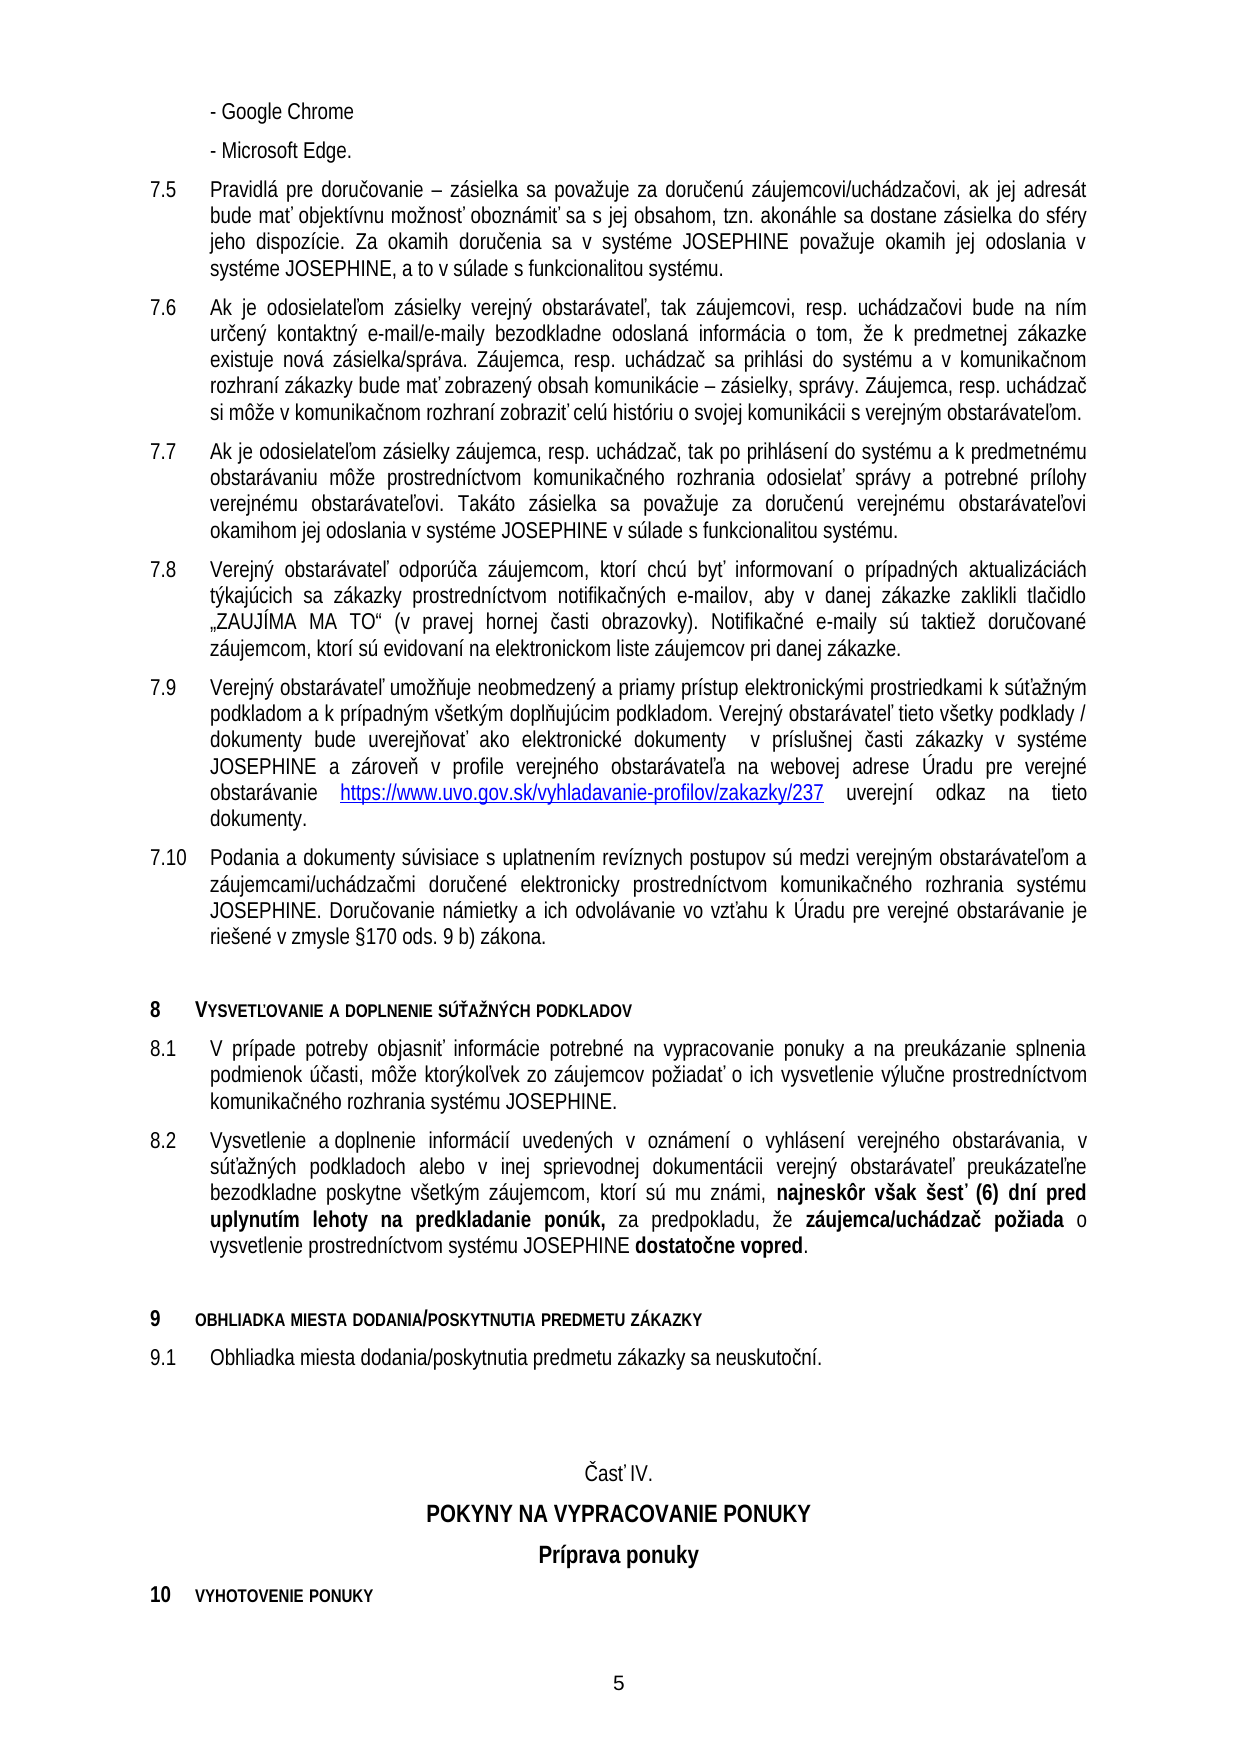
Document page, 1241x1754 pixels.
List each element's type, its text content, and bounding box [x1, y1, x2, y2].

list V prípade potreby objasniť informácie potrebné na vypracovanie ponuky a na preukázanie splnenia podmienok účasti, môže ktorýkoľvek zo záujemcov požiadať o ich vysvetlenie výlučne prostredníctvom komunikačného rozhrania systému JOSEPHINE. [150, 1035, 1087, 1114]
text - Microsoft Edge. [210, 137, 1087, 163]
list Obhliadka miesta dodania/poskytnutia predmetu zákazky sa neuskutoční. [150, 1344, 1087, 1370]
list Ak je odosielateľom zásielky verejný obstarávateľ, tak záujemcovi, resp. uchádzačovi bude na ním určený kontaktný e-mail/e-maily bezodkladne odoslaná informácia o tom, že k predmetnej zákazke existuje nová zásielka/správa. Záujemca, resp. uchádzač sa prihlási do systému a v komunikačnom rozhraní zákazky bude mať zobrazený obsah komunikácie – zásielky, správy. Záujemca, resp. uchádzač si môže v komunikačnom rozhraní zobraziť celú históriu o svojej komunikácii s verejným obstarávateľom. [150, 293, 1087, 425]
list Ak je odosielateľom zásielky záujemca, resp. uchádzač, tak po prihlásení do systému a k predmetnému obstarávaniu môže prostredníctvom komunikačného rozhrania odosielať správy a potrebné prílohy verejnému obstarávateľovi. Takáto zásielka sa považuje za doručenú verejnému obstarávateľovi okamihom jej odoslania v systéme JOSEPHINE v súlade s funkcionalitou systému. [150, 438, 1087, 543]
list Vysvetlenie a doplnenie informácií uvedených v oznámení o vyhlásení verejného obstarávania, v súťažných podkladoch alebo v inej sprievodnej dokumentácii verejný obstarávateľ preukázateľne bezodkladne poskytne všetkým záujemcom, ktorí sú mu známi, najneskôr však šesť (6) dní pred uplynutím lehoty na predkladanie ponúk, za predpokladu, že záujemca/uchádzač požiada o vysvetlenie prostredníctvom systému JOSEPHINE dostatočne vopred. [150, 1127, 1087, 1258]
list Pravidlá pre doručovanie – zásielka sa považuje za doručenú záujemcovi/uchádzačovi, ak jej adresát bude mať objektívnu možnosť oboznámiť sa s jej obsahom, tzn. akonáhle sa dostane zásielka do sféry jeho dispozície. Za okamih doručenia sa v systéme JOSEPHINE považuje okamih jej odoslania v systéme JOSEPHINE, a to v súlade s funkcionalitou systému. [150, 176, 1087, 281]
list vyhotovenie ponuky [150, 1581, 1087, 1608]
list obhliadka miesta dodania/poskytnutia predmetu zákazky [150, 1305, 1087, 1331]
text - Google Chrome [210, 98, 1087, 124]
text Časť IV. [150, 1460, 1087, 1487]
list Vysvetľovanie a doplnenie súťažných podkladov [150, 996, 1087, 1022]
list Podania a dokumenty súvisiace s uplatnením revíznych postupov sú medzi verejným obstarávateľom a záujemcami/uchádzačmi doručené elektronicky prostredníctvom komunikačného rozhrania systému JOSEPHINE. Doručovanie námietky a ich odvolávanie vo vzťahu k Úradu pre verejné obstarávanie je riešené v zmysle §170 ods. 9 b) zákona. [150, 844, 1087, 949]
text POKYNY NA VYPRACOVANIE PONUKY [150, 1499, 1087, 1528]
list Verejný obstarávateľ odporúča záujemcom, ktorí chcú byť informovaní o prípadných aktualizáciách týkajúcich sa zákazky prostredníctvom notifikačných e-mailov, aby v danej zákazke zaklikli tlačidlo „ZAUJÍMA MA TO“ (v pravej hornej časti obrazovky). Notifikačné e-maily sú taktiež doručované záujemcom, ktorí sú evidovaní na elektronickom liste záujemcov pri danej zákazke. [150, 556, 1087, 661]
list Verejný obstarávateľ umožňuje neobmedzený a priamy prístup elektronickými prostriedkami k súťažným podkladom a k prípadným všetkým doplňujúcim podkladom. Verejný obstarávateľ tieto všetky podklady / dokumenty bude uverejňovať ako elektronické dokumenty v príslušnej časti zákazky v systéme JOSEPHINE a zároveň v profile verejného obstarávateľa na webovej adrese Úradu pre verejné obstarávanie https://www.uvo.gov.sk/vyhladavanie-profilov/zakazky/237 uverejní odkaz na tieto dokumenty. [150, 673, 1087, 832]
list Príprava ponuky [150, 1540, 1087, 1569]
